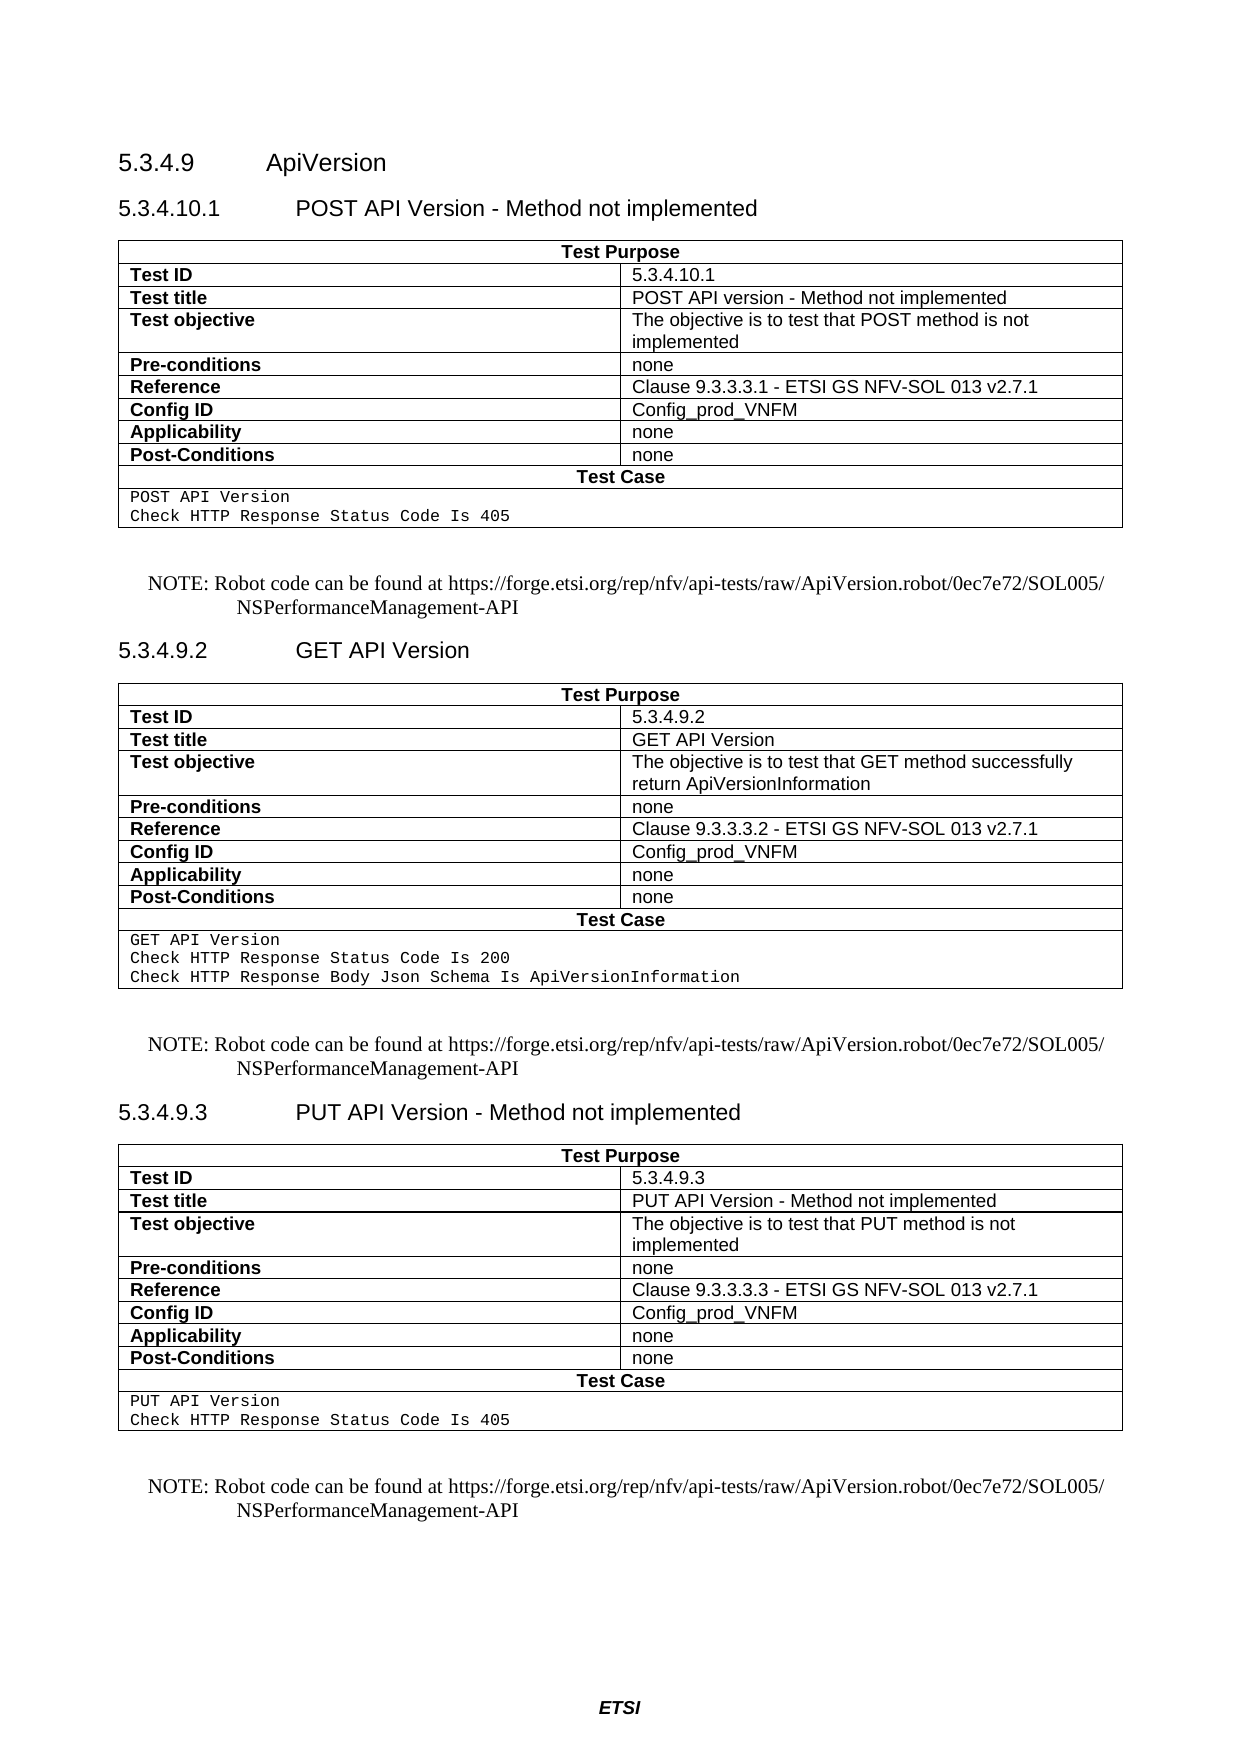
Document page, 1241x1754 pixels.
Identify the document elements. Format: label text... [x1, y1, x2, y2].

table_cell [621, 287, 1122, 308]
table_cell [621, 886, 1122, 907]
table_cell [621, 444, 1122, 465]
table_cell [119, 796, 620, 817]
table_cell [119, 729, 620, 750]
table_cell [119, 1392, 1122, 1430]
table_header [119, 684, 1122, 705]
text NOTE: Robot code can be found at https://forge.etsi.org/rep/nfv/api-tests/raw/ApiVersion.robot/0ec7e72/SOL005/NSPerformanceManagement-API [148, 571, 1122, 619]
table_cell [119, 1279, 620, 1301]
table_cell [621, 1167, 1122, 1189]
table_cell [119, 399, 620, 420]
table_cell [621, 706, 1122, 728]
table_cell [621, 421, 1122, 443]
subtitle 5.3.4.9 ApiVersion [118, 148, 1122, 176]
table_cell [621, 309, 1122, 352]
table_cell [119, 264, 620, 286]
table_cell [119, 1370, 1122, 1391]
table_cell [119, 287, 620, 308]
text NOTE: Robot code can be found at https://forge.etsi.org/rep/nfv/api-tests/raw/ApiVersion.robot/0ec7e72/SOL005/NSPerformanceManagement-API [148, 1032, 1122, 1080]
subtitle 5.3.4.9.2 GET API Version [118, 637, 1122, 664]
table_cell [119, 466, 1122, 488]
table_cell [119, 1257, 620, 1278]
subtitle 5.3.4.9.3 PUT API Version - Method not implemented [118, 1098, 1122, 1125]
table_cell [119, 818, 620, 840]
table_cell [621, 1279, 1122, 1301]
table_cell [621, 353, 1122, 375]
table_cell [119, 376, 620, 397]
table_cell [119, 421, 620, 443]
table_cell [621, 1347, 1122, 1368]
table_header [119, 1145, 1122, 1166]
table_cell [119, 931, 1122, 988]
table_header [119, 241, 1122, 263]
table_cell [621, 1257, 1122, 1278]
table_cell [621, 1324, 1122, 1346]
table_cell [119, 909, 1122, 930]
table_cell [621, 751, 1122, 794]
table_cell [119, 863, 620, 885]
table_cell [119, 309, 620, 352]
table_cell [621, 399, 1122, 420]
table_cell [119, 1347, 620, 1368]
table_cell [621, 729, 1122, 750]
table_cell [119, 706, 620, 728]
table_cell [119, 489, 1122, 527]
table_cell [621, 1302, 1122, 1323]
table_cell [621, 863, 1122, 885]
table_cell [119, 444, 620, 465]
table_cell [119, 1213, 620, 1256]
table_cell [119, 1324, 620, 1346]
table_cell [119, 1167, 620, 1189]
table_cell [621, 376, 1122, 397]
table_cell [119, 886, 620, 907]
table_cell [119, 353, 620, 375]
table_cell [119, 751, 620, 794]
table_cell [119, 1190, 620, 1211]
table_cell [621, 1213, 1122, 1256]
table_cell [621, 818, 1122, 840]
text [148, 1474, 1122, 1522]
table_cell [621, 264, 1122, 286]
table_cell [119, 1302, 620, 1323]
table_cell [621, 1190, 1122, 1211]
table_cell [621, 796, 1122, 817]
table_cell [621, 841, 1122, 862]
subtitle 5.3.4.10.1 POST API Version - Method not implemented [118, 195, 1122, 222]
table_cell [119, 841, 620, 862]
